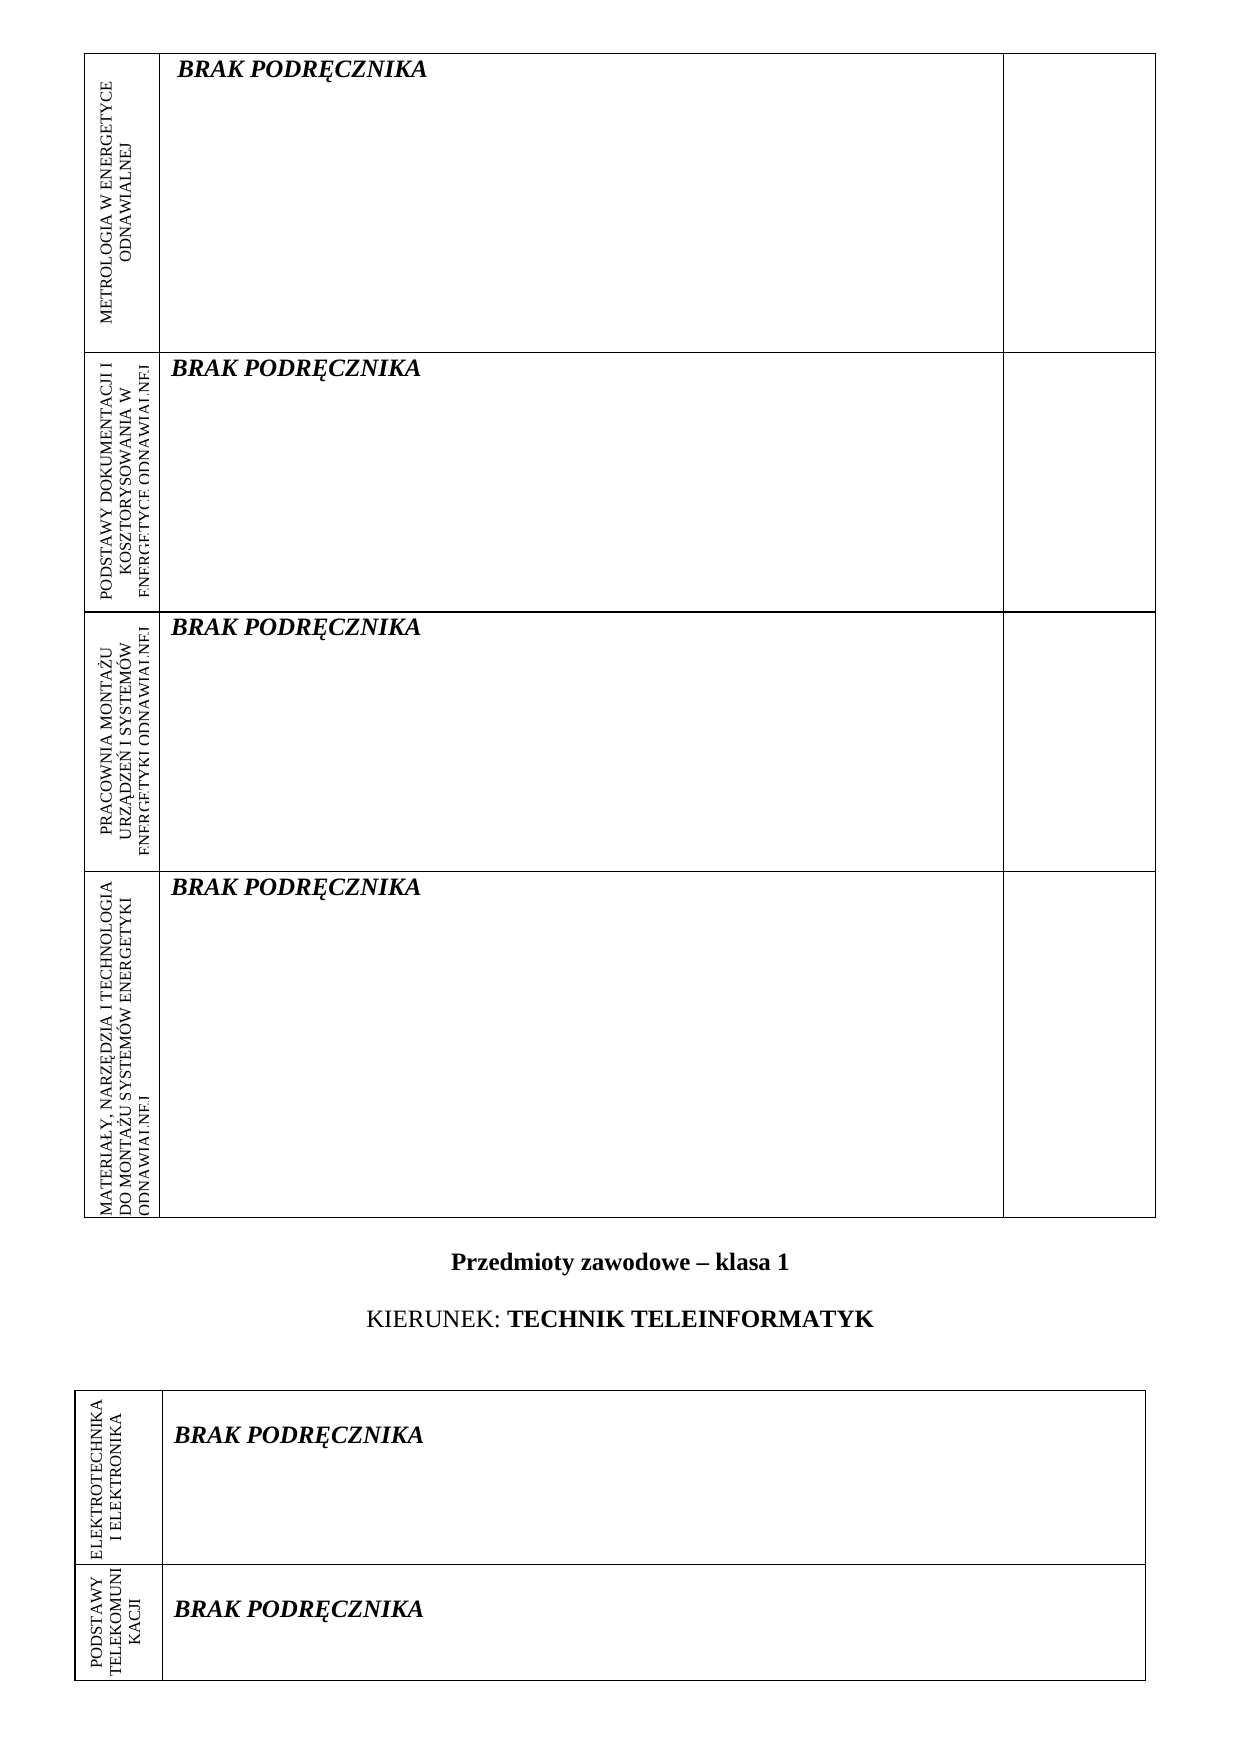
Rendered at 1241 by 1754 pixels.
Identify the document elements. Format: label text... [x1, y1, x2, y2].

table_cell [1004, 54, 1155, 352]
table_cell MATERIAŁY, NARZĘDZIA I TECHNOLOGIA DO MONTAŻU SYSTEMÓW ENERGETYKI ODNAWIALNEJ [85, 872, 159, 1217]
text Przedmioty zawodowe – klasa 1 [75, 1247, 1165, 1275]
table_header BRAK PODRĘCZNIKA [163, 1391, 1145, 1564]
table_cell PODSTAWY DOKUMENTACJI I KOSZTORYSOWANIA W ENERGETYCE ODNAWIALNEJ [85, 353, 159, 611]
table_cell [1004, 613, 1155, 871]
table_cell PRACOWNIA MONTAŻU URZĄDZEŃ I SYSTEMÓW ENERGETYKI ODNAWIALNEJ LOKALNYCHKOMPUTEROWYCH [85, 613, 159, 871]
table_cell METROLOGIA W ENERGETYCE ODNAWIALNEJ [85, 54, 159, 352]
table_cell [1004, 353, 1155, 611]
table_cell BRAK PODRĘCZNIKA [160, 872, 1003, 1217]
text KIERUNEK: TECHNIK TELEINFORMATYK [75, 1304, 1165, 1333]
table_header ELEKTROTECHNIKA I ELEKTRONIKA [76, 1391, 162, 1564]
table_cell PODSTAWY TELEKOMUNIKACJI [76, 1565, 162, 1680]
table_cell BRAK PODRĘCZNIKA [160, 353, 1003, 611]
table_cell BRAK PODRĘCZNIKA [163, 1565, 1145, 1680]
table_cell [1004, 872, 1155, 1217]
table_cell BRAK PODRĘCZNIKA [160, 54, 1003, 352]
table_cell BRAK PODRĘCZNIKA [160, 613, 1003, 871]
